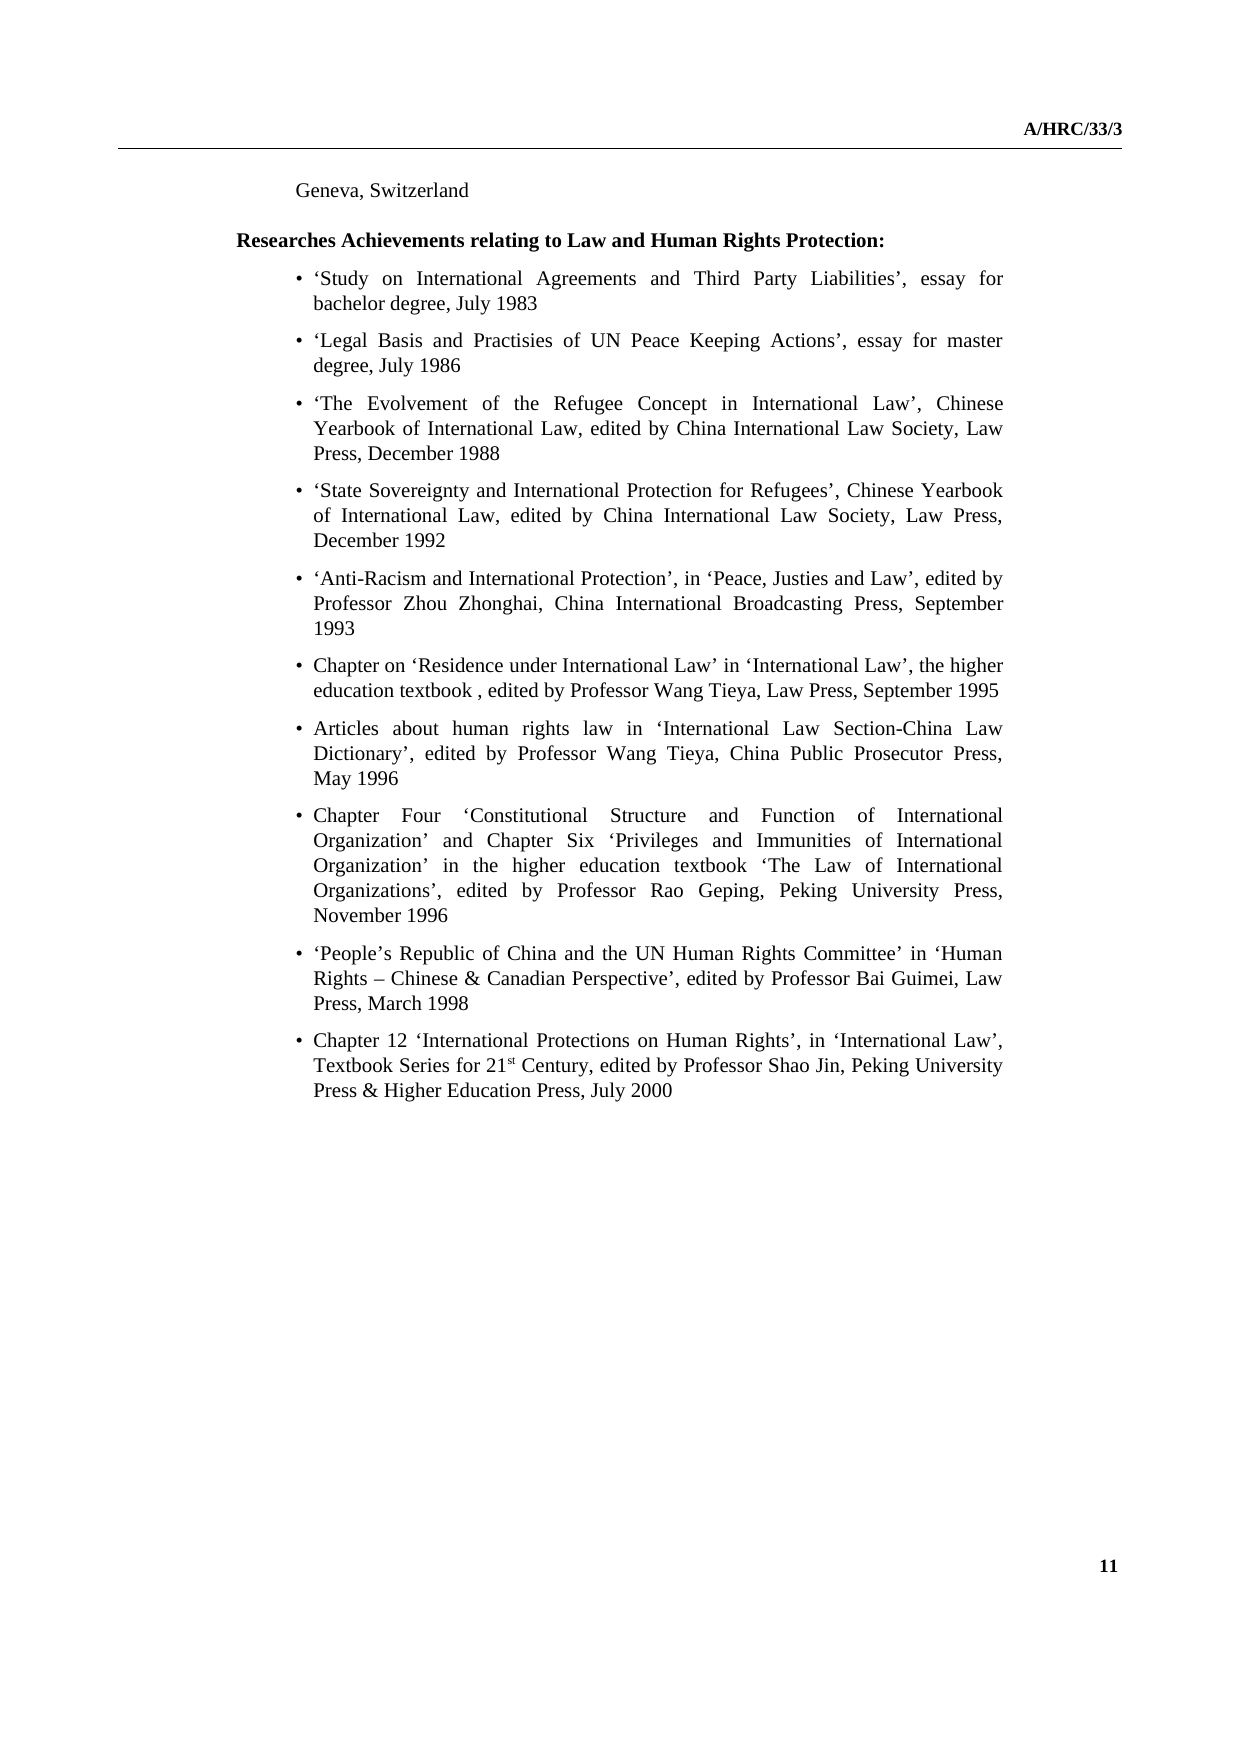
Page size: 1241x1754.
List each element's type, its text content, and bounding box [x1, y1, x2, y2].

list • ‘Study on International Agreements and Third Party Liabilities’, essay for bachelor degree, July 1983 [295, 265, 1004, 315]
text Researches Achievements relating to Law and Human Rights Protection: [236, 227, 1004, 252]
text Geneva, Switzerland [236, 177, 1122, 202]
list • Articles about human rights law in ‘International Law Section-China Law Dictionary’, edited by Professor Wang Tieya, China Public Prosecutor Press, May 1996 [295, 715, 1004, 790]
list • ‘Legal Basis and Practisies of UN Peace Keeping Actions’, essay for master degree, July 1986 [295, 327, 1004, 377]
list • ‘State Sovereignty and International Protection for Refugees’, Chinese Yearbook of International Law, edited by China International Law Society, Law Press, December 1992 [295, 477, 1004, 552]
list • Chapter on ‘Residence under International Law’ in ‘International Law’, the higher education textbook , edited by Professor Wang Tieya, Law Press, September 1995 [295, 652, 1004, 702]
list • Chapter 12 ‘International Protections on Human Rights’, in ‘International Law’, Textbook Series for 21st Century, edited by Professor Shao Jin, Peking University Press & Higher Education Press, July 2000 [295, 1027, 1004, 1102]
list • Chapter Four ‘Constitutional Structure and Function of International Organization’ and Chapter Six ‘Privileges and Immunities of International Organization’ in the higher education textbook ‘The Law of International Organizations’, edited by Professor Rao Geping, Peking University Press, November 1996 [295, 802, 1004, 927]
list • ‘Anti-Racism and International Protection’, in ‘Peace, Justies and Law’, edited by Professor Zhou Zhonghai, China International Broadcasting Press, September 1993 [295, 565, 1004, 640]
list • ‘People’s Republic of China and the UN Human Rights Committee’ in ‘Human Rights – Chinese & Canadian Perspective’, edited by Professor Bai Guimei, Law Press, March 1998 [295, 940, 1004, 1015]
list • ‘The Evolvement of the Refugee Concept in International Law’, Chinese Yearbook of International Law, edited by China International Law Society, Law Press, December 1988 [295, 390, 1004, 465]
